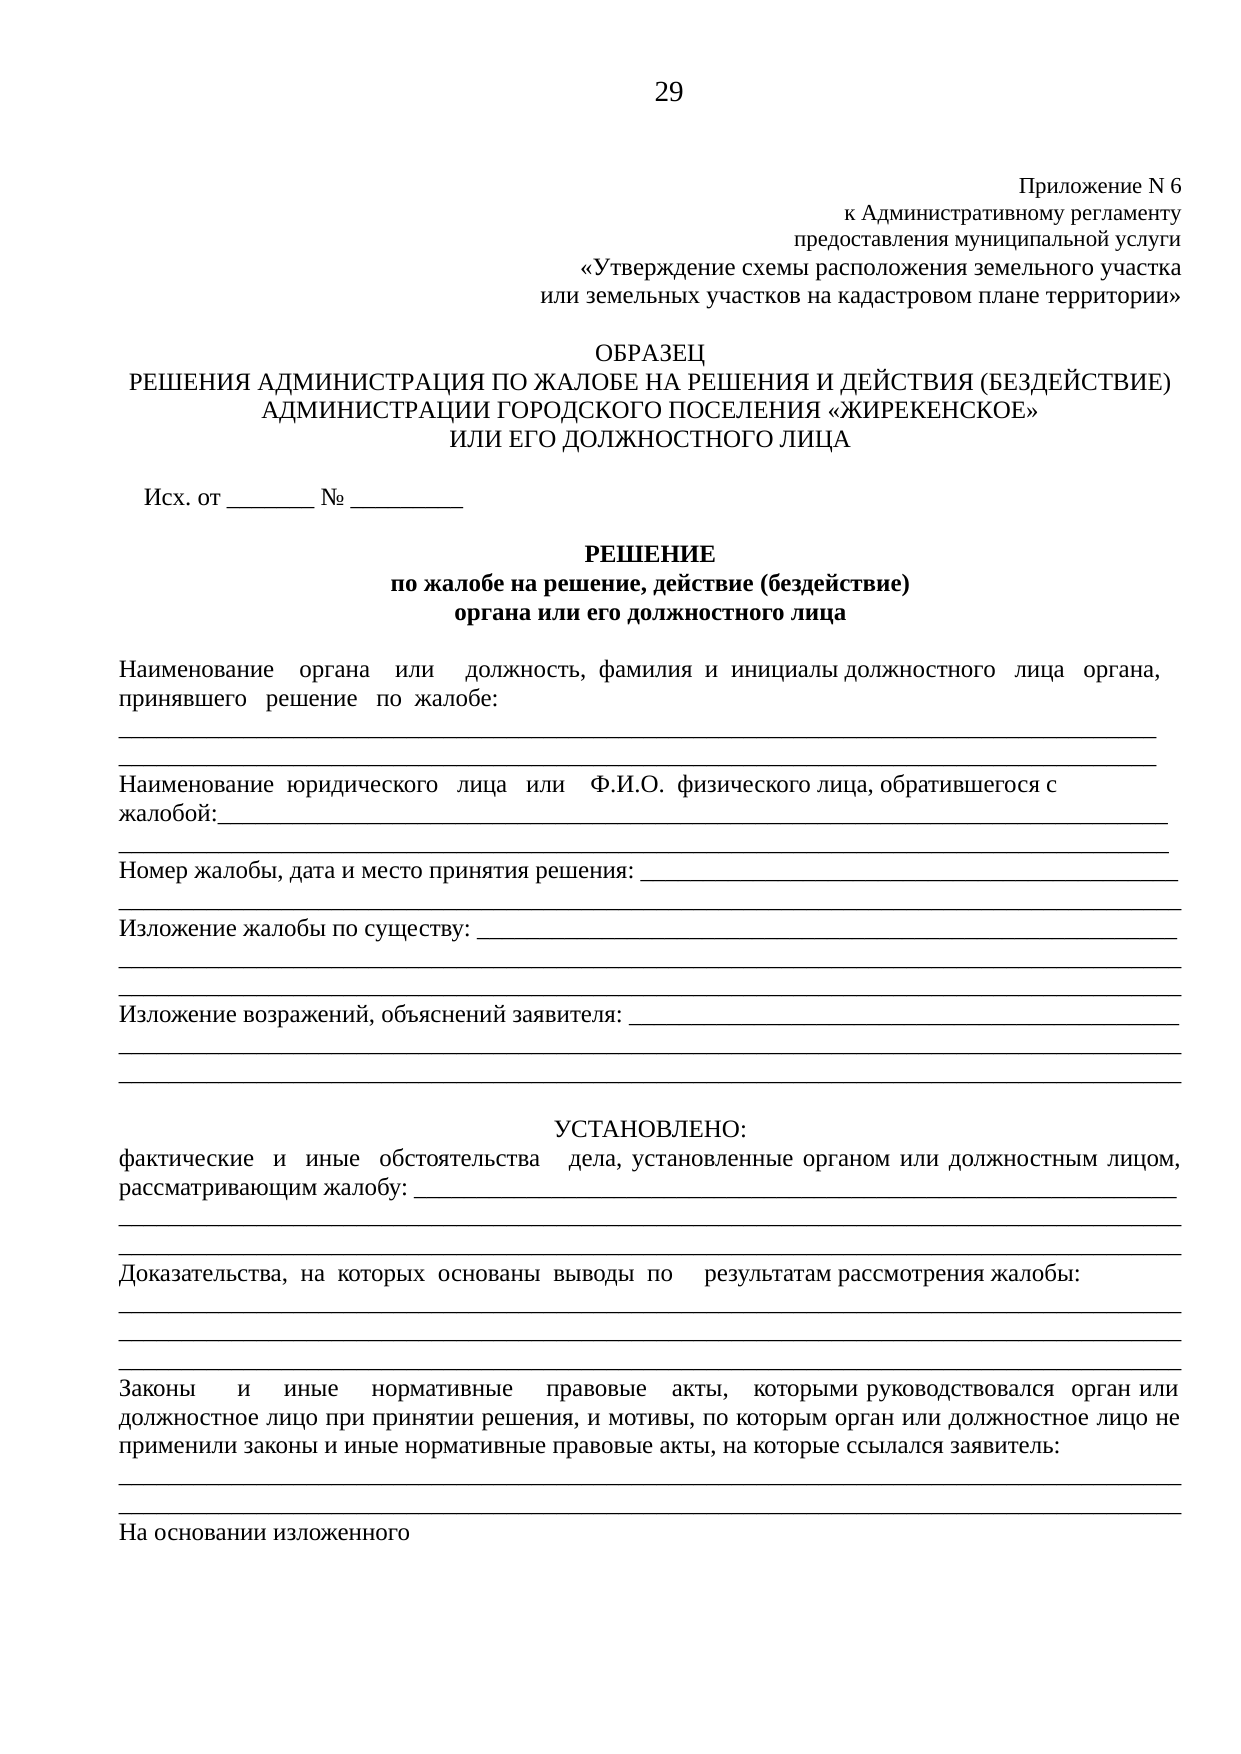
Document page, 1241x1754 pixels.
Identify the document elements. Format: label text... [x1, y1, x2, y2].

text УСТАНОВЛЕНО: [118, 1114, 1182, 1143]
text Изложение жалобы по существу: ________________________________________________________ [118, 913, 1182, 942]
text РЕШЕНИЕ [118, 539, 1182, 568]
text фактические и иные обстоятельства дела, установленные органом или должностным лицом, рассматривающим жалобу: _____________________________________________________________ [118, 1143, 1182, 1200]
text ОБРАЗЕЦ [118, 338, 1182, 367]
text _____________________________________________________________________________________ [118, 1315, 1182, 1344]
text Доказательства, на которых основаны выводы по результатам рассмотрения жалобы: [118, 1258, 1182, 1287]
text _____________________________________________________________________________________ [118, 942, 1182, 970]
text Законы и иные нормативные правовые акты, которыми руководствовался орган или должностное лицо при принятии решения, и мотивы, по которым орган или должностное лицо не применили законы и иные нормативные правовые акты, на которые ссылался заявитель: [118, 1373, 1182, 1459]
text к Административному регламенту [118, 199, 1182, 225]
text органа или его должностного лица [118, 597, 1182, 625]
text _____________________________________________________________________________________ [118, 1057, 1182, 1085]
text Изложение возражений, объяснений заявителя: ____________________________________________ [118, 999, 1182, 1028]
text _____________________________________________________________________________________ [118, 970, 1182, 999]
text Номер жалобы, дата и место принятия решения: ___________________________________________ [118, 855, 1182, 884]
text ___________________________________________________________________________________ [118, 740, 1182, 769]
text _____________________________________________________________________________________ [118, 1200, 1182, 1229]
text предоставления муниципальной услуги [118, 225, 1182, 252]
text _____________________________________________________________________________________ [118, 1229, 1182, 1258]
text Исх. от _______ № _________ [118, 482, 1182, 510]
text _____________________________________________________________________________________ [118, 1028, 1182, 1057]
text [118, 1459, 1182, 1488]
text ИЛИ ЕГО ДОЛЖНОСТНОГО ЛИЦА [118, 424, 1182, 453]
text _____________________________________________________________________________________ [118, 884, 1182, 913]
text На основании изложенного [118, 1517, 1182, 1545]
text «Утверждение схемы расположения земельного участка [118, 252, 1182, 280]
text по жалобе на решение, действие (бездействие) [118, 568, 1182, 597]
text Приложение N 6 [118, 172, 1182, 199]
text или земельных участков на кадастровом плане территории» [118, 280, 1182, 309]
text _____________________________________________________________________________________ [118, 1287, 1182, 1315]
text РЕШЕНИЯ АДМИНИСТРАЦИЯ ПО ЖАЛОБЕ НА РЕШЕНИЯ И ДЕЙСТВИЯ (БЕЗДЕЙСТВИЕ) АДМИНИСТРАЦИИ ГОРОДСКОГО ПОСЕЛЕНИЯ «ЖИРЕКЕНСКОЕ» [118, 367, 1182, 424]
text _____________________________________________________________________________________ [118, 1344, 1182, 1373]
text ____________________________________________________________________________________ [118, 827, 1182, 855]
text Наименование органа или должность, фамилия и инициалы должностного лица органа, принявшего решение по жалобе: ___________________________________________________________________________________ [118, 654, 1182, 740]
text Наименование юридического лица или Ф.И.О. физического лица, обратившегося с жалобой:____________________________________________________________________________ [118, 769, 1182, 827]
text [118, 1488, 1182, 1517]
